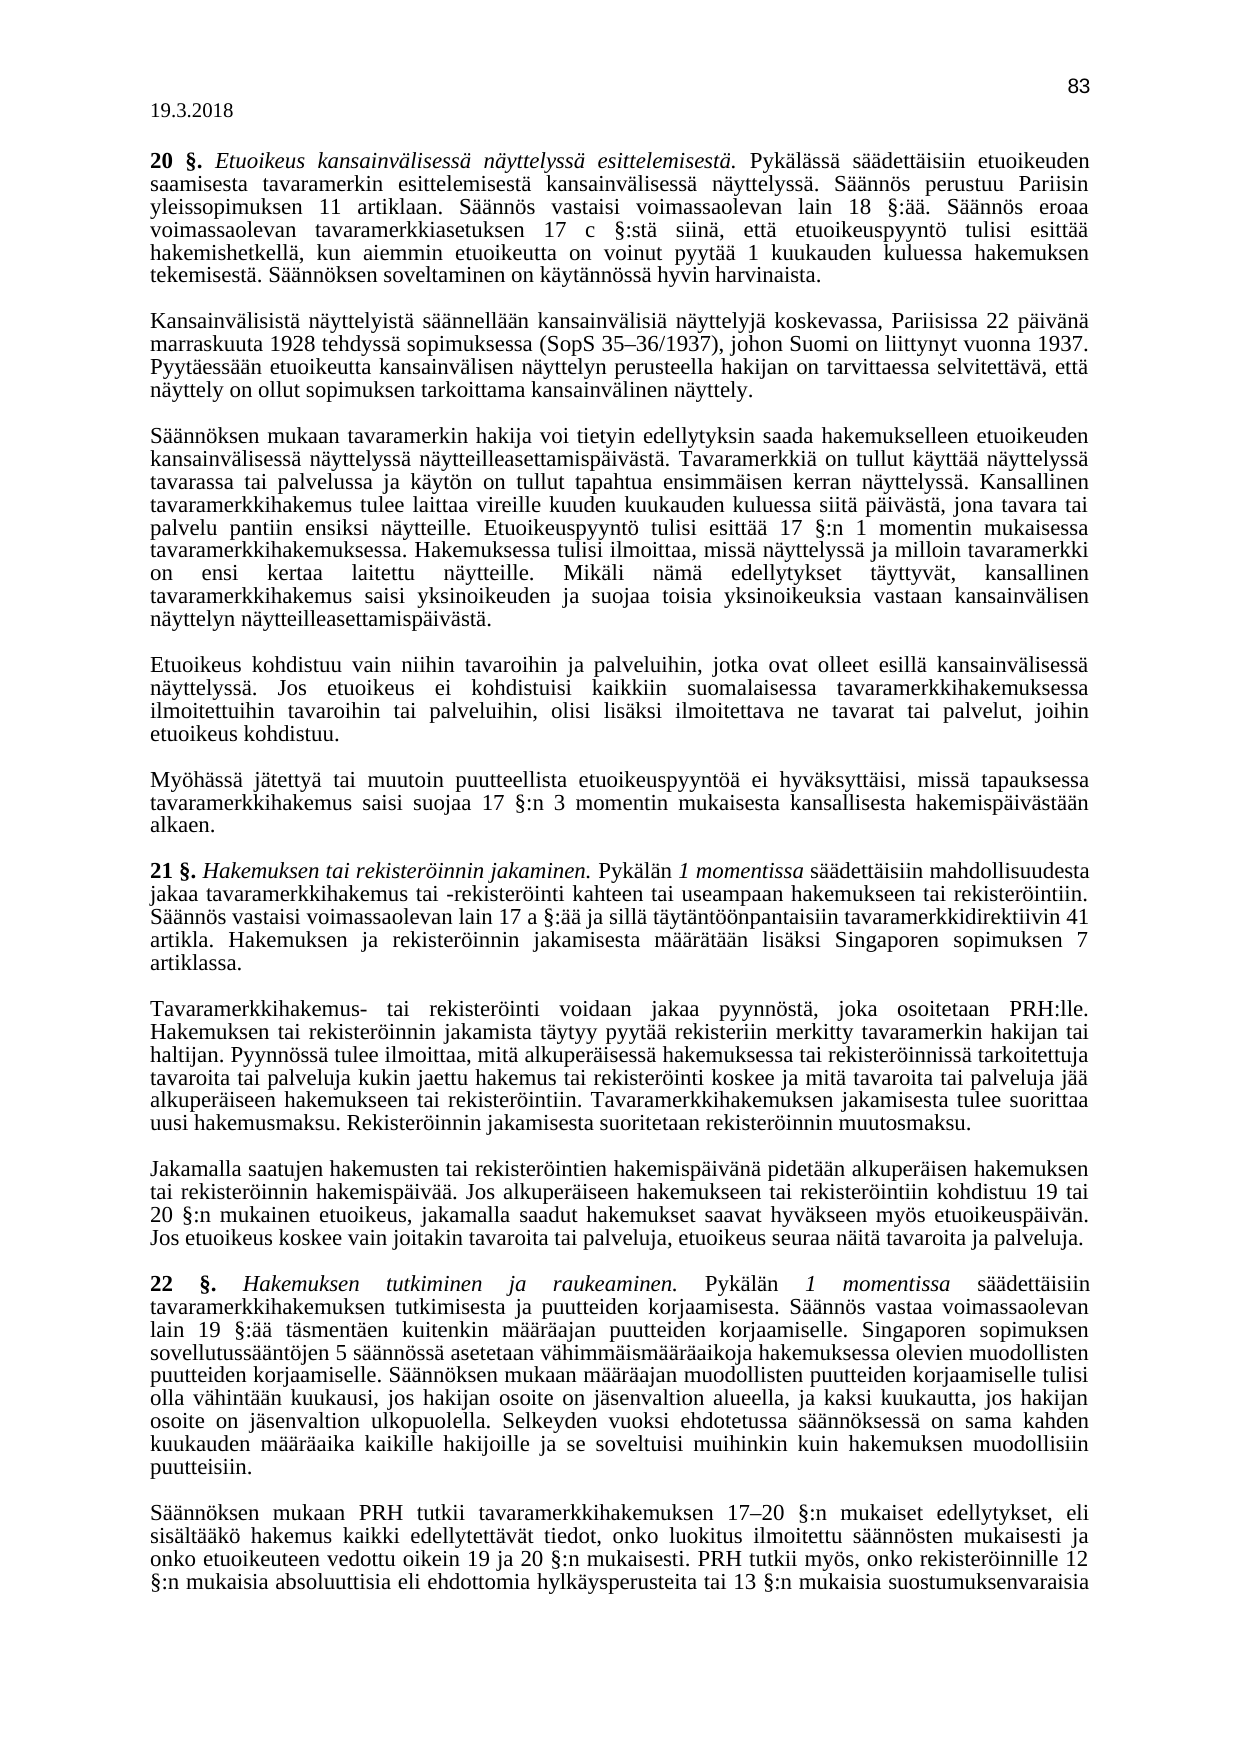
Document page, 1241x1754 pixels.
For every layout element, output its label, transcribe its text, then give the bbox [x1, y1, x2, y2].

text Etuoikeus kohdistuu vain niihin tavaroihin ja palveluihin, jotka ovat olleet esillä kansainvälisessä näyttelyssä. Jos etuoikeus ei kohdistuisi kaikkiin suomalaisessa tavaramerkkihakemuksessa ilmoitettuihin tavaroihin tai palveluihin, olisi lisäksi ilmoitettava ne tavarat tai palvelut, joihin etuoikeus kohdistuu. [150, 654, 1090, 746]
text 22 §. Hakemuksen tutkiminen ja raukeaminen. Pykälän 1 momentissa säädettäisiin tavaramerkkihakemuksen tutkimisesta ja puutteiden korjaamisesta. Säännös vastaa voimassaolevan lain 19 §:ää täsmentäen kuitenkin määräajan puutteiden korjaamiselle. Singaporen sopimuksen sovellutussääntöjen 5 säännössä asetetaan vähimmäismääräaikoja hakemuksessa olevien muodollisten puutteiden korjaamiselle. Säännöksen mukaan määräajan muodollisten puutteiden korjaamiselle tulisi olla vähintään kuukausi, jos hakijan osoite on jäsenvaltion alueella, ja kaksi kuukautta, jos hakijan osoite on jäsenvaltion ulkopuolella. Selkeyden vuoksi ehdotetussa säännöksessä on sama kahden kuukauden määräaika kaikille hakijoille ja se soveltuisi muihinkin kuin hakemuksen muodollisiin puutteisiin. [150, 1273, 1090, 1479]
text Tavaramerkkihakemus- tai rekisteröinti voidaan jakaa pyynnöstä, joka osoitetaan PRH:lle. Hakemuksen tai rekisteröinnin jakamista täytyy pyytää rekisteriin merkitty tavaramerkin hakijan tai haltijan. Pyynnössä tulee ilmoittaa, mitä alkuperäisessä hakemuksessa tai rekisteröinnissä tarkoitettuja tavaroita tai palveluja kukin jaettu hakemus tai rekisteröinti koskee ja mitä tavaroita tai palveluja jää alkuperäiseen hakemukseen tai rekisteröintiin. Tavaramerkkihakemuksen jakamisesta tulee suorittaa uusi hakemusmaksu. Rekisteröinnin jakamisesta suoritetaan rekisteröinnin muutosmaksu. [150, 998, 1090, 1135]
text Kansainvälisistä näyttelyistä säännellään kansainvälisiä näyttelyjä koskevassa, Pariisissa 22 päivänä marraskuuta 1928 tehdyssä sopimuksessa (SopS 35–36/1937), johon Suomi on liittynyt vuonna 1937. Pyytäessään etuoikeutta kansainvälisen näyttelyn perusteella hakijan on tarvittaessa selvitettävä, että näyttely on ollut sopimuksen tarkoittama kansainvälinen näyttely. [150, 310, 1090, 402]
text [150, 1502, 1090, 1594]
text Säännöksen mukaan tavaramerkin hakija voi tietyin edellytyksin saada hakemukselleen etuoikeuden kansainvälisessä näyttelyssä näytteilleasettamispäivästä. Tavaramerkkiä on tullut käyttää näyttelyssä tavarassa tai palvelussa ja käytön on tullut tapahtua ensimmäisen kerran näyttelyssä. Kansallinen tavaramerkkihakemus tulee laittaa vireille kuuden kuukauden kuluessa siitä päivästä, jona tavara tai palvelu pantiin ensiksi näytteille. Etuoikeuspyyntö tulisi esittää 17 §:n 1 momentin mukaisessa tavaramerkkihakemuksessa. Hakemuksessa tulisi ilmoittaa, missä näyttelyssä ja milloin tavaramerkki on ensi kertaa laitettu näytteille. Mikäli nämä edellytykset täyttyvät, kansallinen tavaramerkkihakemus saisi yksinoikeuden ja suojaa toisia yksinoikeuksia vastaan kansainvälisen näyttelyn näytteilleasettamispäivästä. [150, 425, 1090, 631]
text Jakamalla saatujen hakemusten tai rekisteröintien hakemispäivänä pidetään alkuperäisen hakemuksen tai rekisteröinnin hakemispäivää. Jos alkuperäiseen hakemukseen tai rekisteröintiin kohdistuu 19 tai 20 §:n mukainen etuoikeus, jakamalla saadut hakemukset saavat hyväkseen myös etuoikeuspäivän. Jos etuoikeus koskee vain joitakin tavaroita tai palveluja, etuoikeus seuraa näitä tavaroita ja palveluja. [150, 1158, 1090, 1250]
text Myöhässä jätettyä tai muutoin puutteellista etuoikeuspyyntöä ei hyväksyttäisi, missä tapauksessa tavaramerkkihakemus saisi suojaa 17 §:n 3 momentin mukaisesta kansallisesta hakemispäivästään alkaen. [150, 769, 1090, 837]
text 20 §. Etuoikeus kansainvälisessä näyttelyssä esittelemisestä. Pykälässä säädettäisiin etuoikeuden saamisesta tavaramerkin esittelemisestä kansainvälisessä näyttelyssä. Säännös perustuu Pariisin yleissopimuksen 11 artiklaan. Säännös vastaisi voimassaolevan lain 18 §:ää. Säännös eroaa voimassaolevan tavaramerkkiasetuksen 17 c §:stä siinä, että etuoikeuspyyntö tulisi esittää hakemishetkellä, kun aiemmin etuoikeutta on voinut pyytää 1 kuukauden kuluessa hakemuksen tekemisestä. Säännöksen soveltaminen on käytännössä hyvin harvinaista. [150, 150, 1090, 287]
text 21 §. Hakemuksen tai rekisteröinnin jakaminen. Pykälän 1 momentissa säädettäisiin mahdollisuudesta jakaa tavaramerkkihakemus tai -rekisteröinti kahteen tai useampaan hakemukseen tai rekisteröintiin. Säännös vastaisi voimassaolevan lain 17 a §:ää ja sillä täytäntöönpantaisiin tavaramerkkidirektiivin 41 artikla. Hakemuksen ja rekisteröinnin jakamisesta määrätään lisäksi Singaporen sopimuksen 7 artiklassa. [150, 860, 1090, 975]
